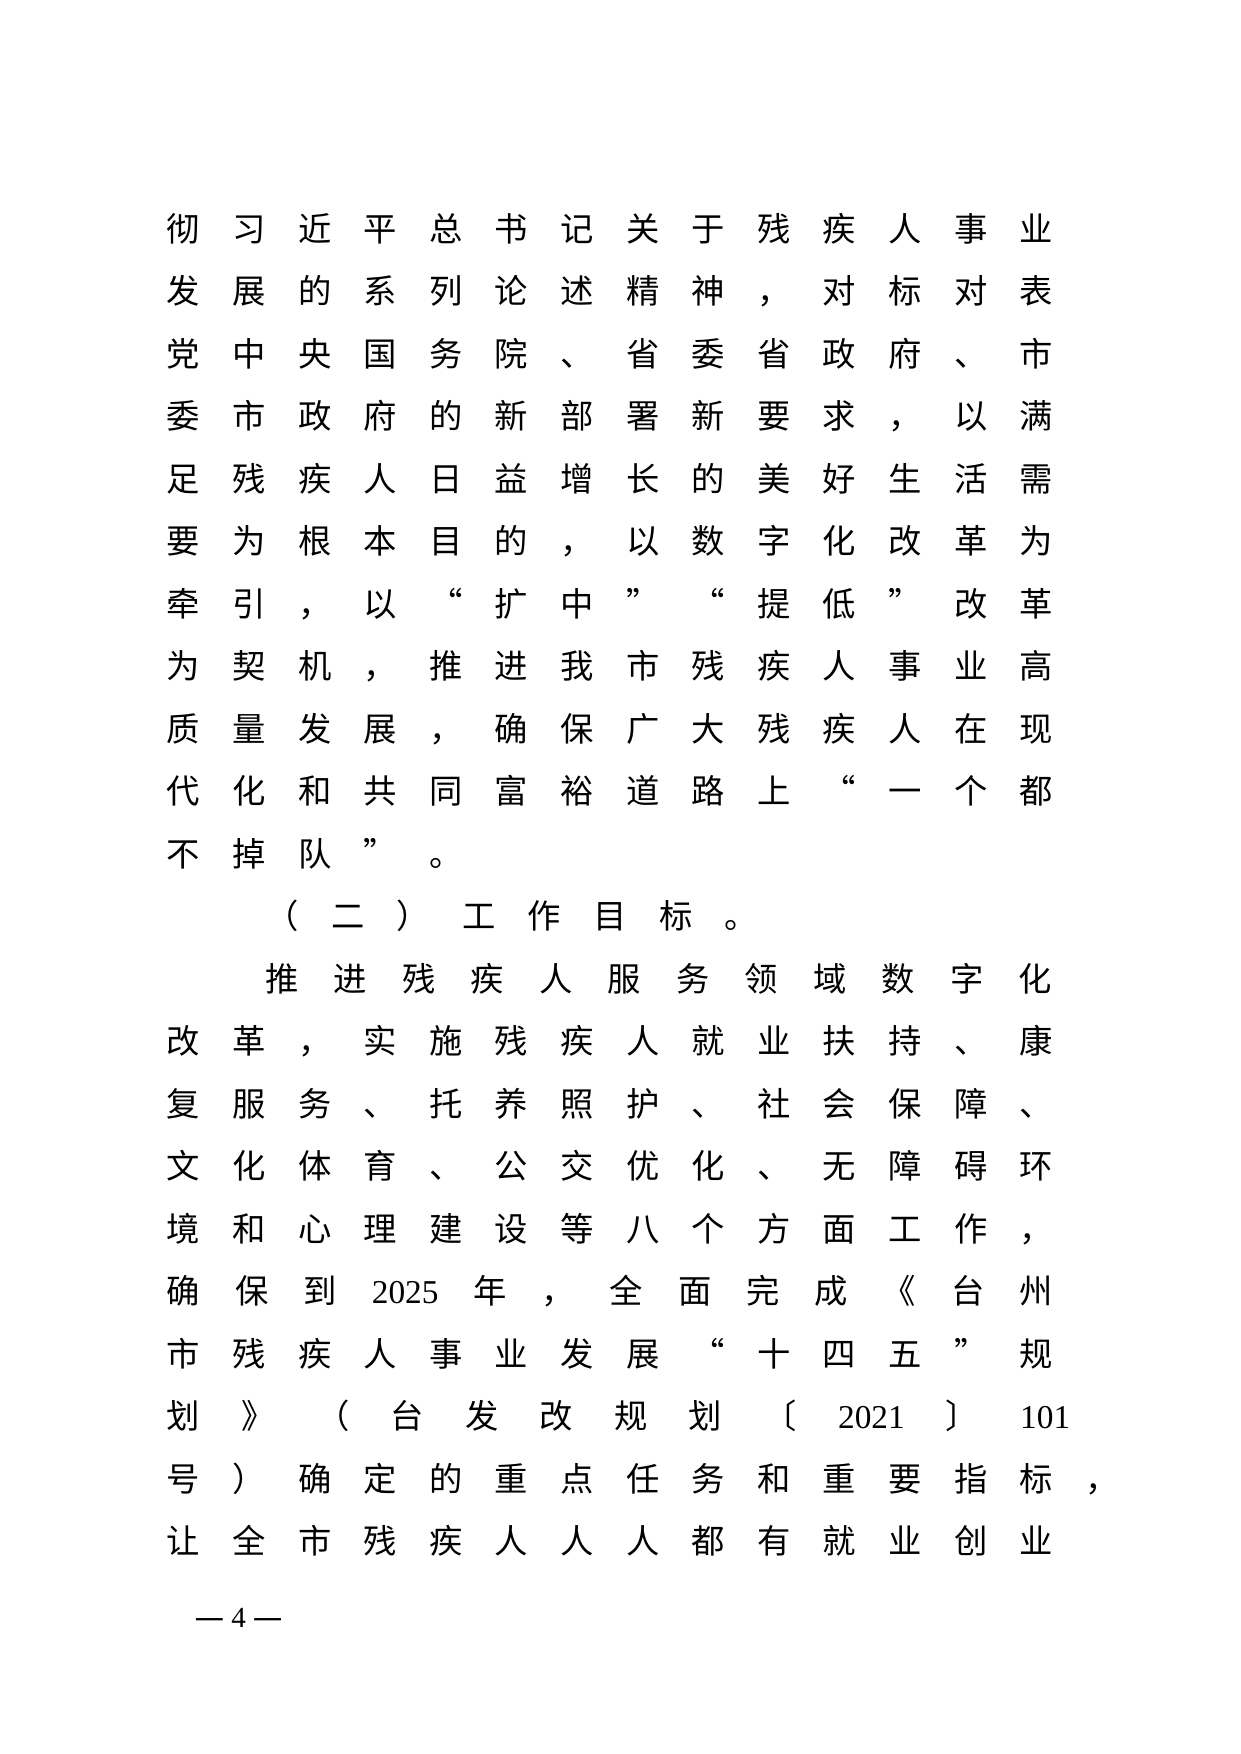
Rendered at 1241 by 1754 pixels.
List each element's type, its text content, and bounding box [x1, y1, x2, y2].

text （二）工作目标。 [167, 883, 1085, 945]
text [167, 945, 1085, 1570]
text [167, 195, 1085, 883]
